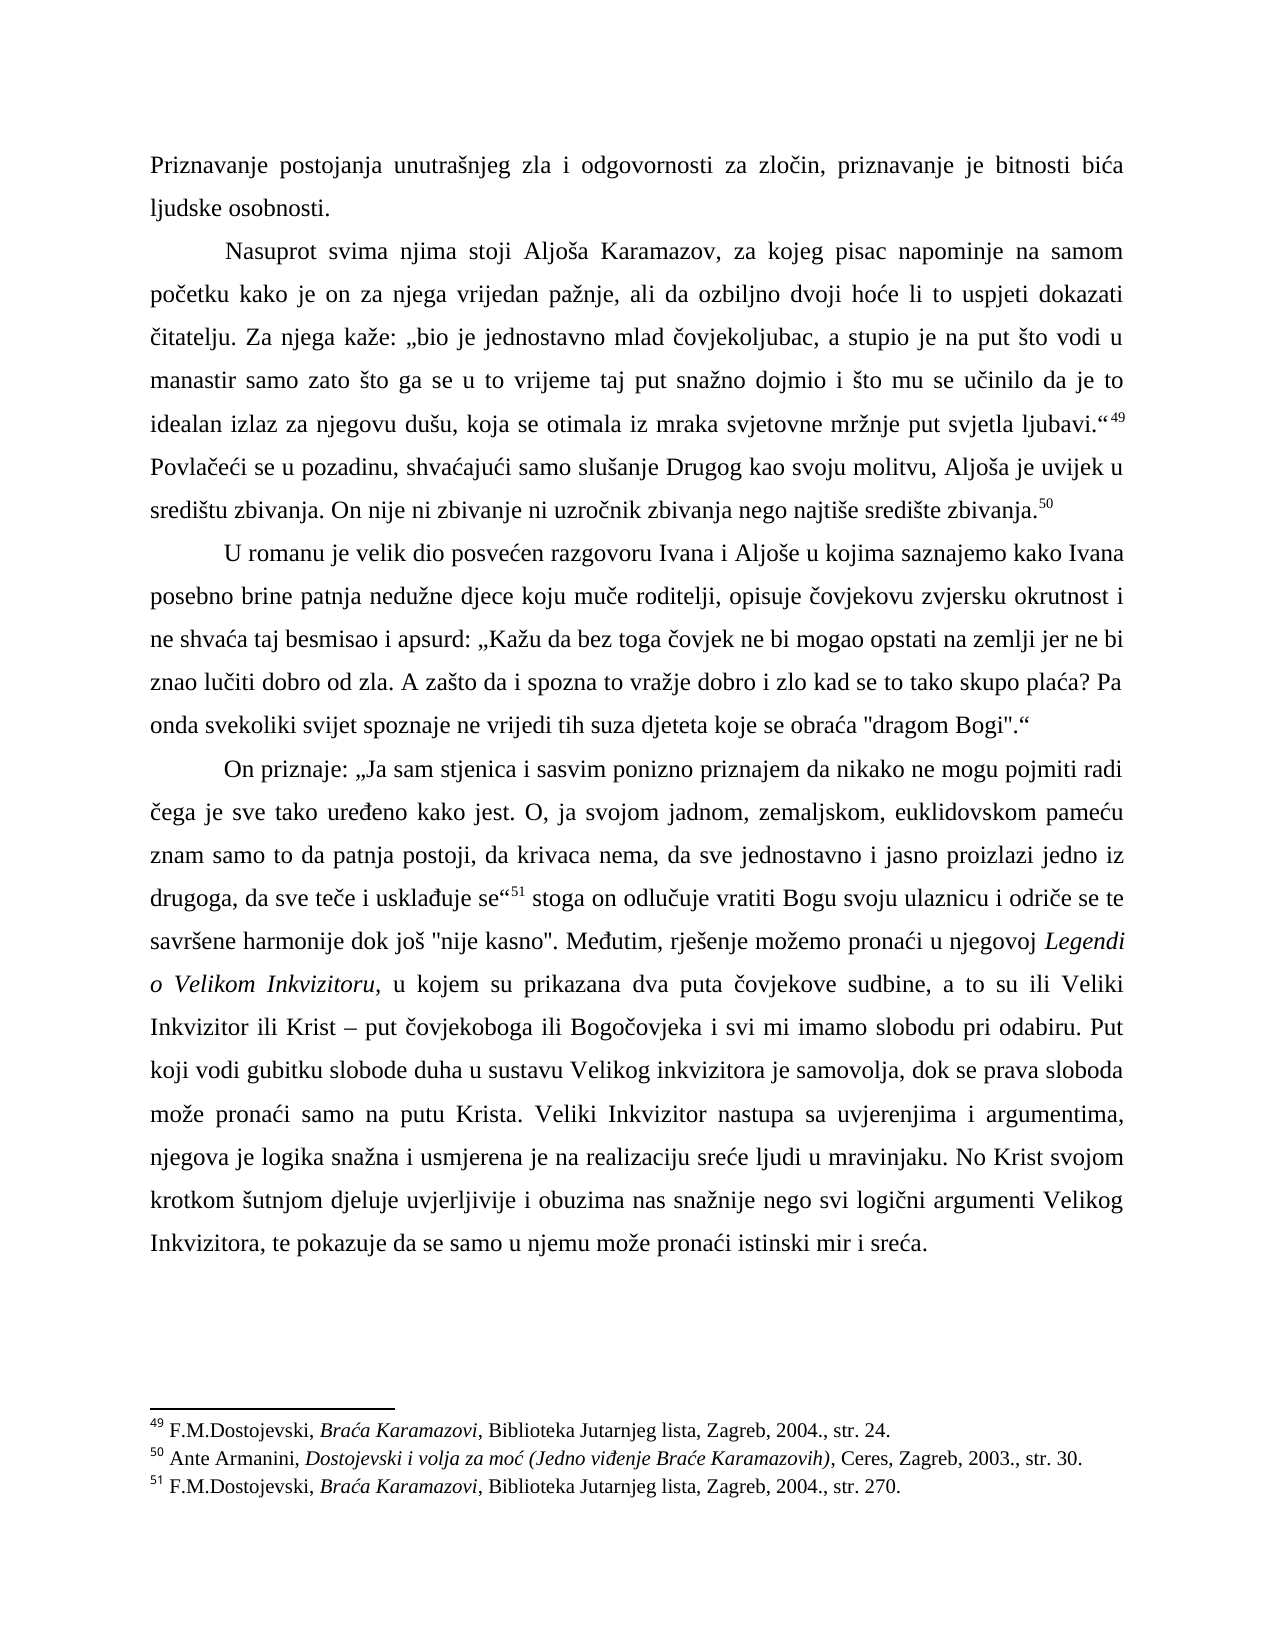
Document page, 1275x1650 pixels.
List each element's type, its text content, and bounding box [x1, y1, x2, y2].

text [150, 150, 1125, 222]
text On priznaje: „Ja sam stjenica i sasvim ponizno priznajem da nikako ne mogu pojmiti radi čega je sve tako uređeno kako jest. O, ja svojom jadnom, zemaljskom, euklidovskom pameću znam samo to da patnja postoji, da krivaca nema, da sve jednostavno i jasno proizlazi jedno iz drugoga, da sve teče i usklađuje se“ stoga on odlučuje vratiti Bogu svoju ulaznicu i odriče se te savršene harmonije dok još ''nije kasno''. Međutim, rješenje možemo pronaći u njegovoj Legendi o Velikom Inkvizitoru, u kojem su prikazana dva puta čovjekove sudbine, a to su ili Veliki Inkvizitor ili Krist – put čovjekoboga ili Bogočovjeka i svi mi imamo slobodu pri odabiru. Put koji vodi gubitku slobode duha u sustavu Velikog inkvizitora je samovolja, dok se prava sloboda može pronaći samo na putu Krista. Veliki Inkvizitor nastupa sa uvjerenjima i argumentima, njegova je logika snažna i usmjerena je na realizaciju sreće ljudi u mravinjaku. No Krist svojom krotkom šutnjom djeluje uvjerljivije i obuzima nas snažnije nego svi logični argumenti Velikog Inkvizitora, te pokazuje da se samo u njemu može pronaći istinski mir i sreća. [150, 754, 1125, 1257]
text Nasuprot svima njima stoji Aljoša Karamazov, za kojeg pisac napominje na samom početku kako je on za njega vrijedan pažnje, ali da ozbiljno dvoji hoće li to uspjeti dokazati čitatelju. Za njega kaže: „bio je jednostavno mlad čovjekoljubac, a stupio je na put što vodi u manastir samo zato što ga se u to vrijeme taj put snažno dojmio i što mu se učinilo da je to idealan izlaz za njegovu dušu, koja se otimala iz mraka svjetovne mržnje put svjetla ljubavi.“ Povlačeći se u pozadinu, shvaćajući samo slušanje Drugog kao svoju molitvu, Aljoša je uvijek u središtu zbivanja. On nije ni zbivanje ni uzročnik zbivanja nego najtiše središte zbivanja. [150, 236, 1125, 524]
text U romanu je velik dio posvećen razgovoru Ivana i Aljoše u kojima saznajemo kako Ivana posebno brine patnja nedužne djece koju muče roditelji, opisuje čovjekovu zvjersku okrutnost i ne shvaća taj besmisao i apsurd: „Kažu da bez toga čovjek ne bi mogao opstati na zemlji jer ne bi znao lučiti dobro od zla. A zašto da i spozna to vražje dobro i zlo kad se to tako skupo plaća? Pa onda svekoliki svijet spoznaje ne vrijedi tih suza djeteta koje se obraća ''dragom Bogi''.“ [150, 538, 1125, 739]
